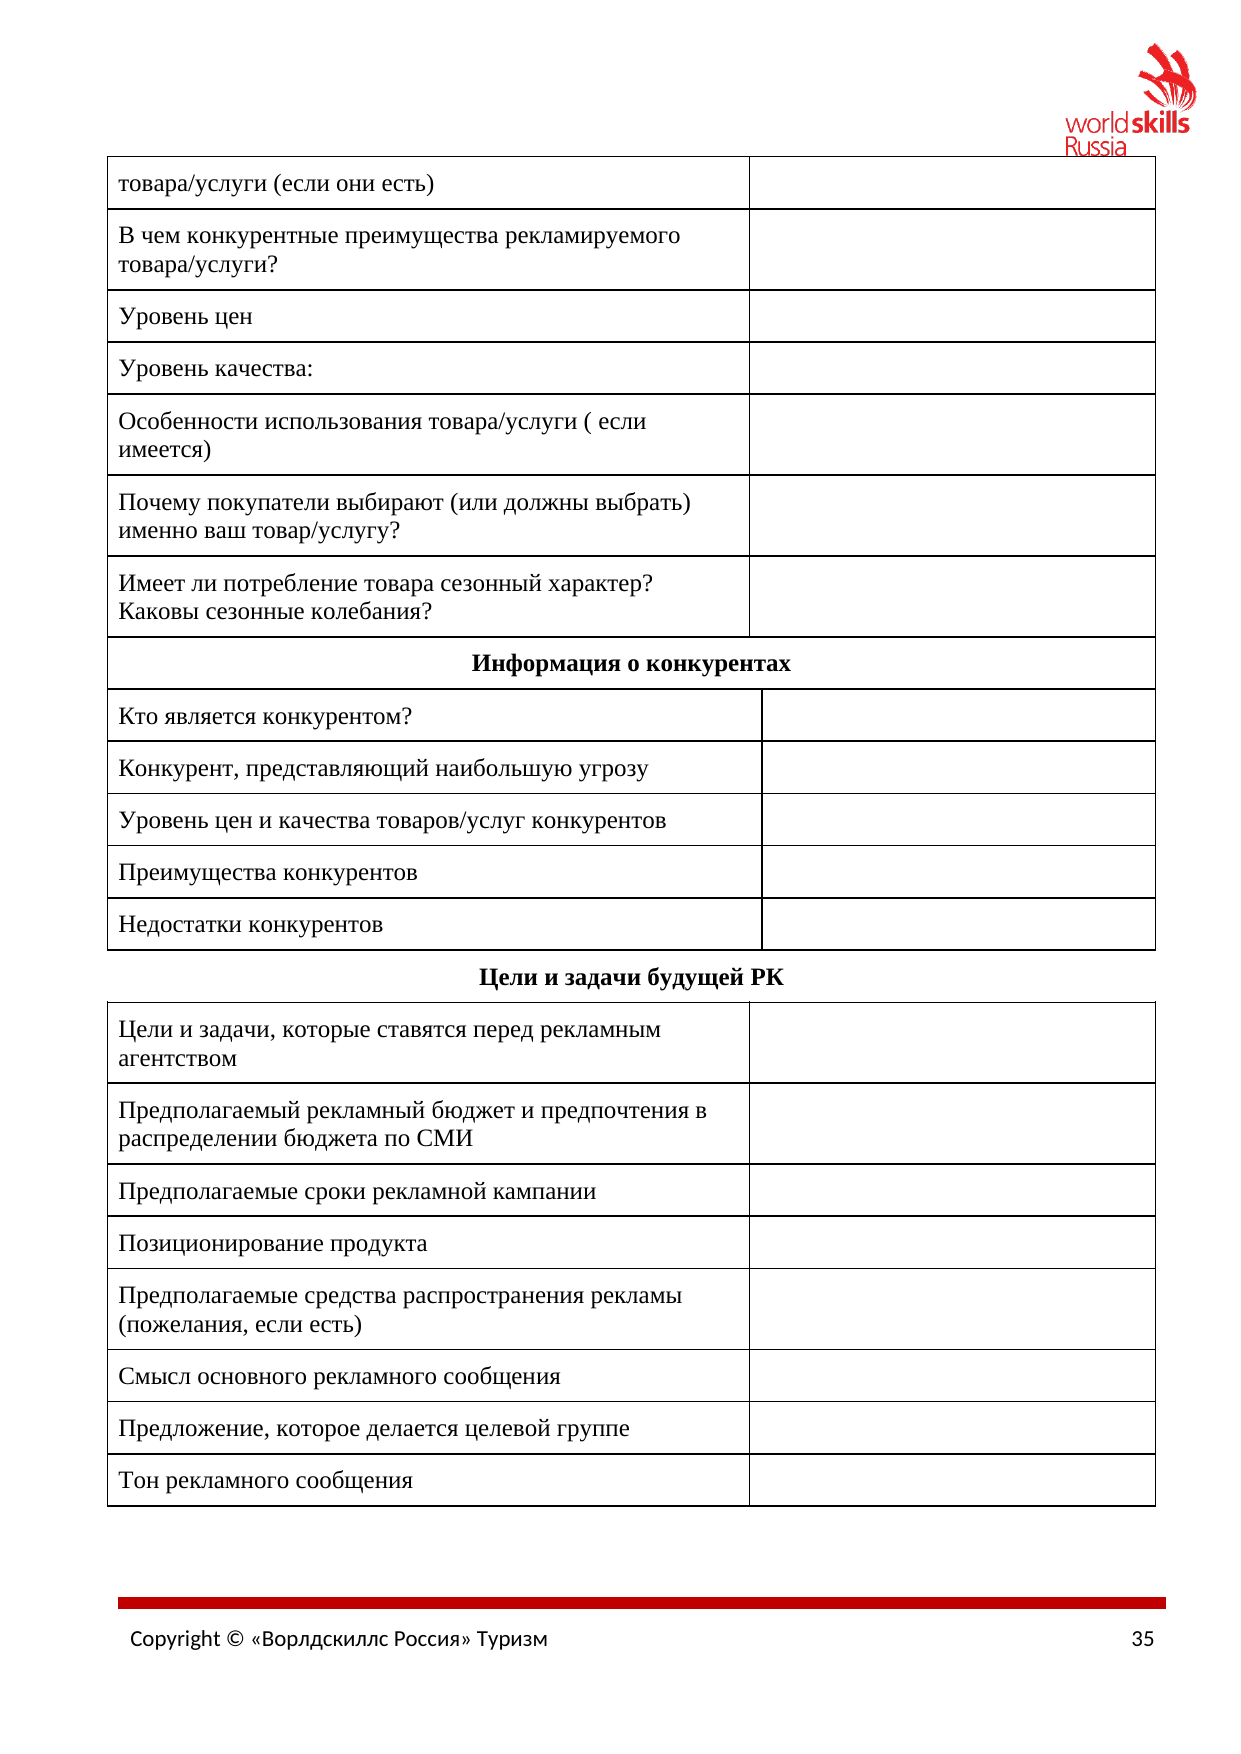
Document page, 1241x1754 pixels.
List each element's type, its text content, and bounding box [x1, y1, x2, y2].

table_cell [763, 899, 1155, 949]
table_cell [750, 210, 1155, 289]
table_cell Имеет ли потребление товара сезонный характер? Каковы сезонные колебания? [108, 557, 749, 636]
table_cell Тон рекламного сообщения [108, 1455, 749, 1505]
table_cell Информация о конкурентах [108, 638, 1155, 688]
table_cell [763, 690, 1155, 740]
table_cell [750, 1455, 1155, 1505]
table_cell [750, 1003, 1155, 1082]
table_cell [750, 1350, 1155, 1401]
table_cell [750, 1084, 1155, 1163]
picture [1065, 43, 1222, 156]
table_cell Смысл основного рекламного сообщения [108, 1350, 749, 1401]
table_cell Недостатки конкурентов [108, 899, 761, 949]
table_cell [750, 291, 1155, 341]
table_cell Особенности использования товара/услуги ( если имеется) [108, 395, 749, 474]
table_cell Предполагаемые средства распространения рекламы (пожелания, если есть) [108, 1269, 749, 1348]
table_cell [763, 742, 1155, 793]
table_cell [750, 157, 1155, 208]
table_cell Цели и задачи будущей РК [107, 951, 1155, 1001]
table_cell Предполагаемый рекламный бюджет и предпочтения в распределении бюджета по СМИ [108, 1084, 749, 1163]
table_cell [763, 846, 1155, 897]
table_cell Конкурент, представляющий наибольшую угрозу [108, 742, 761, 793]
table_cell Позиционирование продукта [108, 1217, 749, 1268]
table_cell [750, 557, 1155, 636]
table_cell В чем конкурентные преимущества рекламируемого товара/услуги? [108, 210, 749, 289]
table_cell Уровень цен [108, 291, 749, 341]
table_cell Предполагаемые сроки рекламной кампании [108, 1165, 749, 1215]
table_cell Преимущества конкурентов [108, 846, 761, 897]
table_cell [750, 1165, 1155, 1215]
table_cell Уровень качества: [108, 343, 749, 393]
table_cell [750, 1217, 1155, 1268]
table_cell [763, 794, 1155, 845]
table_cell [750, 1269, 1155, 1348]
table_cell [750, 343, 1155, 393]
table_cell Предложение, которое делается целевой группе [108, 1402, 749, 1453]
table_cell Перечислите потребительские свойства (характеристики) рекламируемого товара/услуги. Каковы особенности товара/услуги (если они есть) [108, 157, 749, 208]
table_cell Почему покупатели выбирают (или должны выбрать) именно ваш товар/услугу? [108, 476, 749, 555]
table_cell Уровень цен и качества товаров/услуг конкурентов [108, 794, 761, 845]
table_cell [750, 476, 1155, 555]
table_cell Кто является конкурентом? [108, 690, 761, 740]
table_cell [750, 395, 1155, 474]
table_cell Цели и задачи, которые ставятся перед рекламным агентством [108, 1003, 749, 1082]
table_cell [750, 1402, 1155, 1453]
